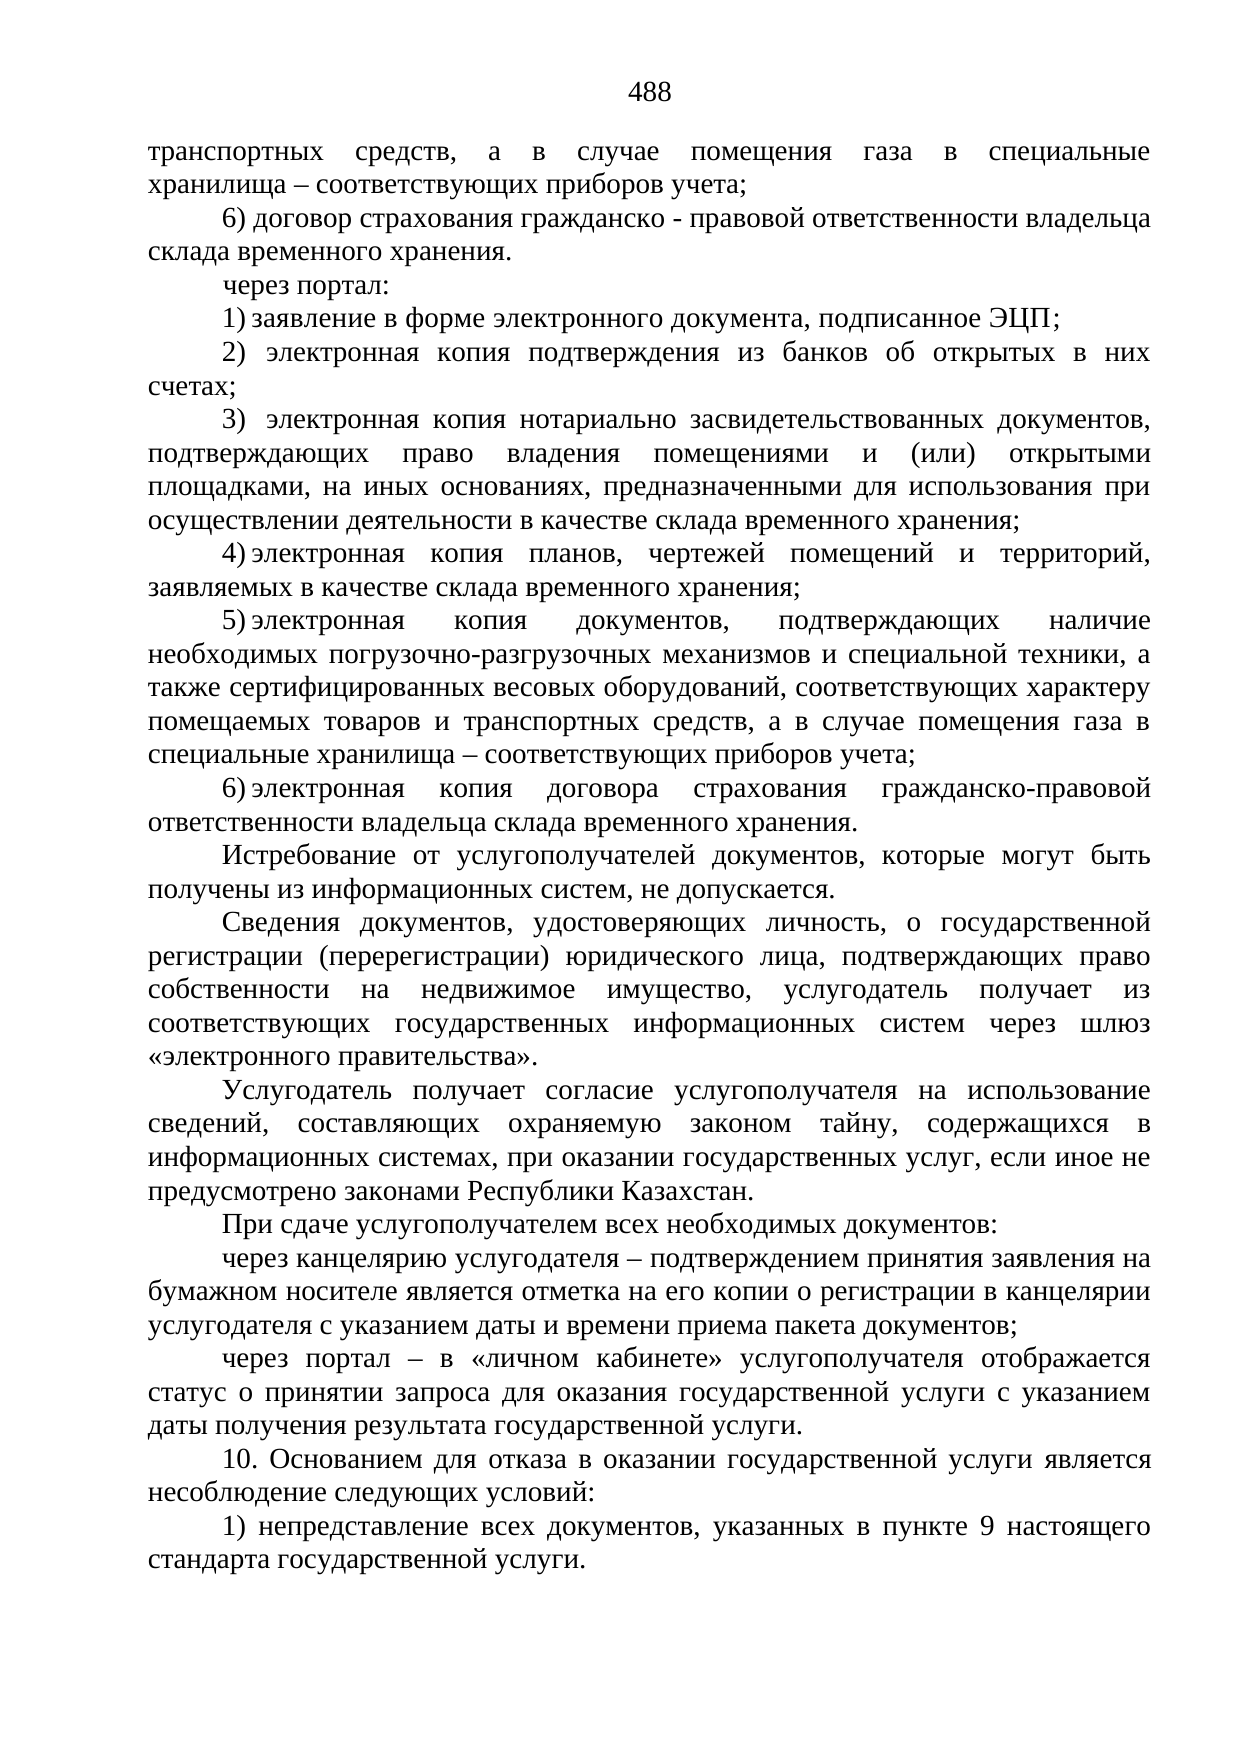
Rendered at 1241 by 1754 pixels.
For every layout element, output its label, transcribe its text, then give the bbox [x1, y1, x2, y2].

list электронная копия планов, чертежей помещений и территорий, заявляемых в качестве склада временного хранения; [148, 535, 1152, 602]
text 6) договор страхования гражданско - правовой ответственности владельца склада временного хранения. [148, 200, 1152, 267]
text через портал – в «личном кабинете» услугополучателя отображается статус о принятии запроса для оказания государственной услуги с указанием даты получения результата государственной услуги. [148, 1340, 1152, 1441]
text через канцелярию услугодателя – подтверждением принятия заявления на бумажном носителе является отметка на его копии о регистрации в канцелярии услугодателя с указанием даты и времени приема пакета документов; [148, 1240, 1152, 1340]
text через портал: [223, 267, 1152, 301]
list электронная копия подтверждения из банков об открытых в них счетах; [148, 334, 1152, 401]
list электронная копия документов, подтверждающих наличие необходимых погрузочно-разгрузочных механизмов и специальной техники, а также сертифицированных весовых оборудований, соответствующих характеру помещаемых товаров и транспортных средств, а в случае помещения газа в специальные хранилища – соответствующих приборов учета; [148, 602, 1152, 770]
text Сведения документов, удостоверяющих личность, о государственной регистрации (перерегистрации) юридического лица, подтверждающих право собственности на недвижимое имущество, услугодатель получает из соответствующих государственных информационных систем через шлюз «электронного правительства». [148, 904, 1152, 1072]
text Услугодатель получает согласие услугополучателя на использование сведений, составляющих охраняемую законом тайну, содержащихся в информационных системах, при оказании государственных услуг, если иное не предусмотрено законами Республики Казахстан. [148, 1072, 1152, 1206]
text Истребование от услугополучателей документов, которые могут быть получены из информационных систем, не допускается. [148, 837, 1152, 904]
list электронная копия нотариально засвидетельствованных документов, подтверждающих право владения помещениями и (или) открытыми площадками, на иных основаниях, предназначенными для использования при осуществлении деятельности в качестве склада временного хранения; [148, 401, 1152, 535]
text 10. Основанием для отказа в оказании государственной услуги является несоблюдение следующих условий: [148, 1441, 1152, 1508]
text При сдаче услугополучателем всех необходимых документов: [148, 1206, 1152, 1240]
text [148, 133, 1152, 200]
list заявление в форме электронного документа, подписанное ЭЦП; [148, 301, 1152, 334]
list электронная копия договора страхования гражданско-правовой ответственности владельца склада временного хранения. [148, 770, 1152, 837]
text 1) непредставление всех документов, указанных в пункте 9 настоящего стандарта государственной услуги. [148, 1508, 1152, 1575]
